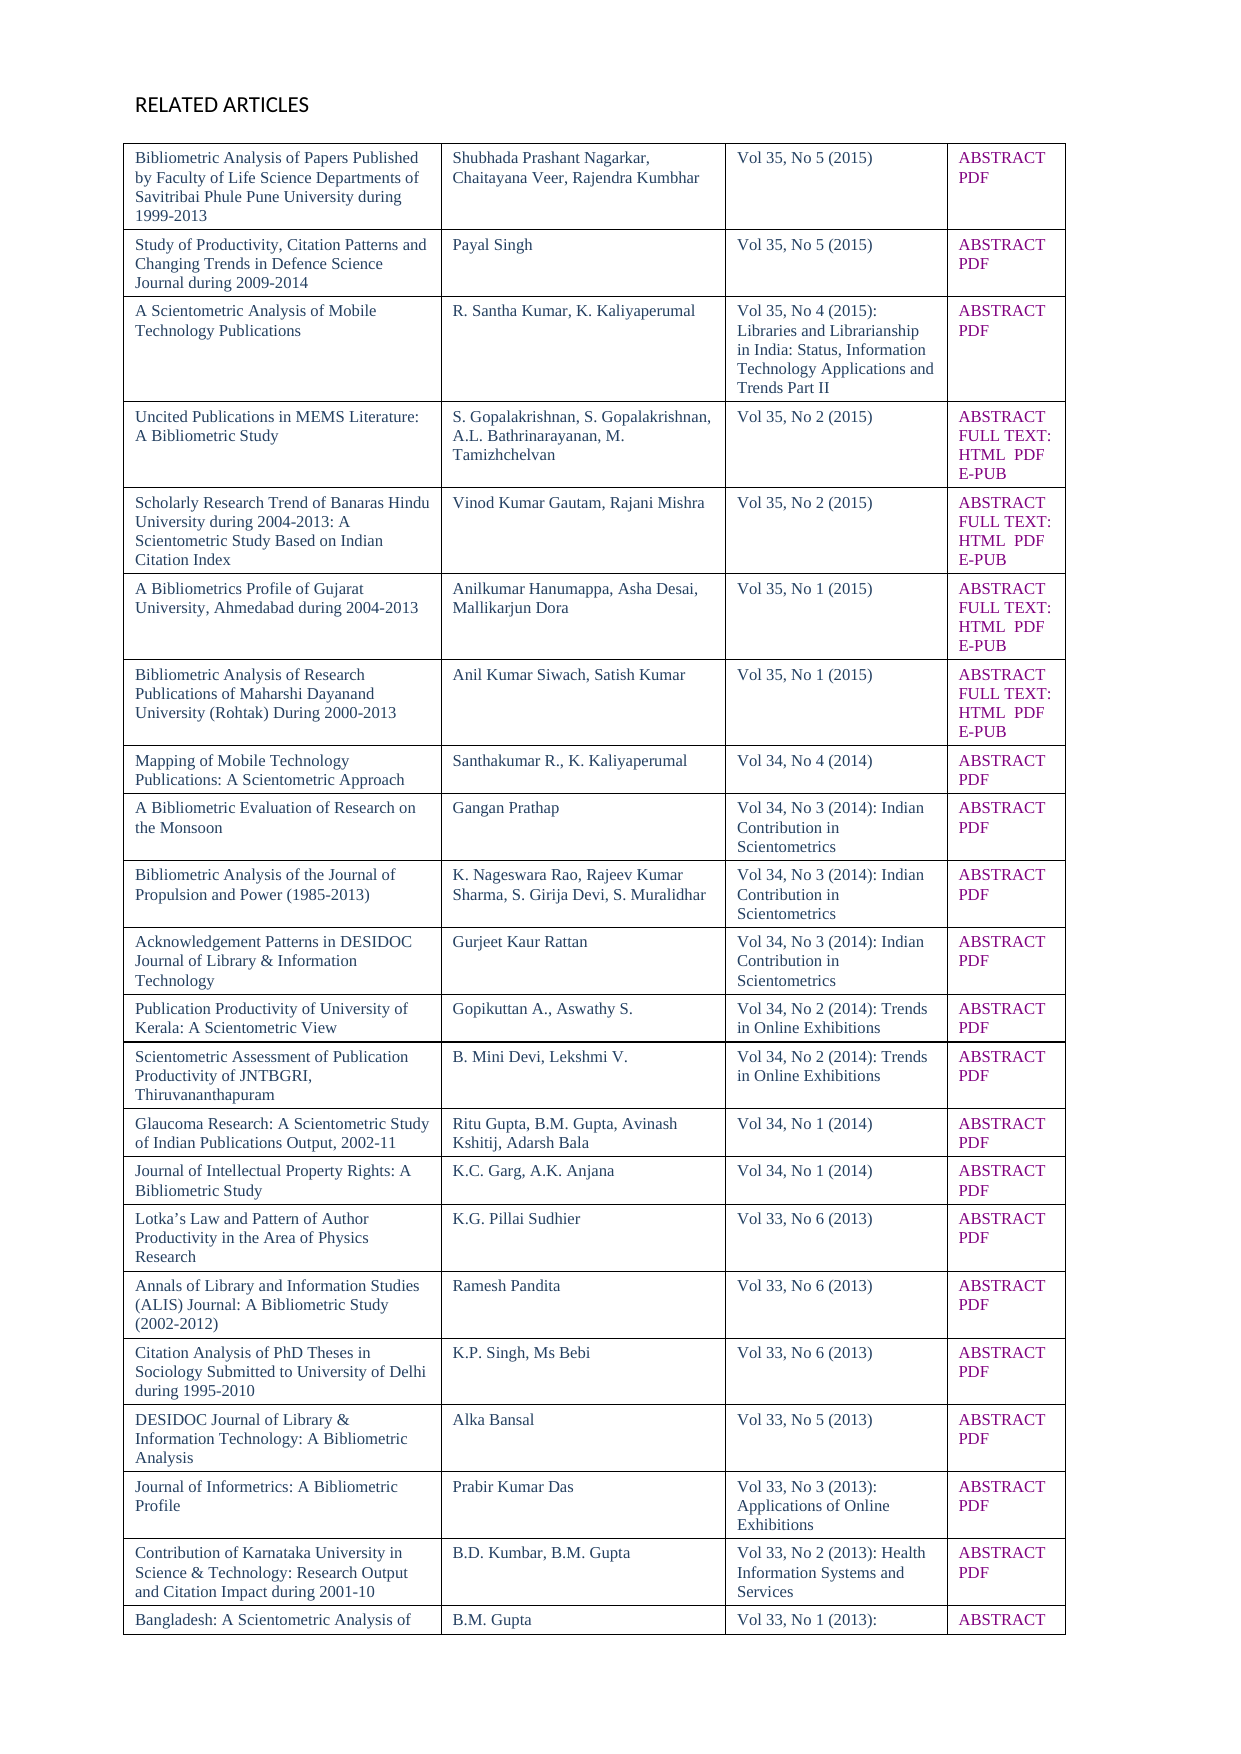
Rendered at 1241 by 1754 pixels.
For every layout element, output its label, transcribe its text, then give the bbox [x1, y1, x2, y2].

table_cell Bibliometric Analysis of Research Publications of Maharshi Dayanand University (Rohtak) During 2000-2013 [124, 660, 441, 745]
table_cell ABSTRACT PDF [948, 1205, 1065, 1271]
table_cell A Bibliometrics Profile of Gujarat University, Ahmedabad during 2004-2013 [124, 574, 441, 659]
table_cell Journal of Intellectual Property Rights: A Bibliometric Study [124, 1157, 441, 1204]
table_cell ABSTRACT PDF [948, 1405, 1065, 1471]
table_header Bibliometric Analysis of Papers Published by Faculty of Life Science Departments of Savitribai Phule Pune University during 1999-2013 [124, 144, 441, 229]
table_cell B. Mini Devi, Lekshmi V. [442, 1043, 725, 1108]
table_cell Anil Kumar Siwach, Satish Kumar [442, 660, 725, 745]
table_cell Vol 34, No 1 (2014) [726, 1157, 947, 1204]
table_cell Vinod Kumar Gautam, Rajani Mishra [442, 488, 725, 573]
table_cell K.C. Garg, A.K. Anjana [442, 1157, 725, 1204]
table_cell Gangan Prathap [442, 794, 725, 860]
table_cell ABSTRACT PDF [948, 297, 1065, 401]
table_cell Vol 35, No 5 (2015) [726, 230, 947, 296]
table_cell Vol 35, No 1 (2015) [726, 660, 947, 745]
table_cell ABSTRACT FULL TEXT: HTML PDF E-PUB [948, 660, 1065, 745]
table_cell ABSTRACT PDF [948, 1539, 1065, 1605]
table_cell Vol 34, No 2 (2014): Trends in Online Exhibitions [726, 1043, 947, 1108]
table_cell ABSTRACT PDF [948, 995, 1065, 1041]
table_cell ABSTRACT PDF [948, 230, 1065, 296]
table_cell Vol 33, No 3 (2013): Applications of Online Exhibitions [726, 1472, 947, 1538]
table_cell ABSTRACT PDF [948, 861, 1065, 927]
table_cell Contribution of Karnataka University in Science & Technology: Research Output and Citation Impact during 2001-10 [124, 1539, 441, 1605]
table_cell Ritu Gupta, B.M. Gupta, Avinash Kshitij, Adarsh Bala [442, 1109, 725, 1156]
table_cell Anilkumar Hanumappa, Asha Desai, Mallikarjun Dora [442, 574, 725, 659]
table_cell A Bibliometric Evaluation of Research on the Monsoon [124, 794, 441, 860]
table_cell Vol 34, No 3 (2014): Indian Contribution in Scientometrics [726, 861, 947, 927]
table_cell ABSTRACT PDF [948, 928, 1065, 994]
table_cell Vol 33, No 6 (2013) [726, 1272, 947, 1337]
table_cell Vol 33, No 5 (2013) [726, 1405, 947, 1471]
table_header Vol 35, No 5 (2015) [726, 144, 947, 229]
table_cell Scientometric Assessment of Publication Productivity of JNTBGRI, Thiruvananthapuram [124, 1043, 441, 1108]
table_cell Vol 33, No 2 (2013): Health Information Systems and Services [726, 1539, 947, 1605]
table_cell ABSTRACT PDF [948, 1157, 1065, 1204]
table_cell K. Nageswara Rao, Rajeev Kumar Sharma, S. Girija Devi, S. Muralidhar [442, 861, 725, 927]
table_cell ABSTRACT FULL TEXT: HTML PDF E-PUB [948, 488, 1065, 573]
table_cell ABSTRACT PDF [948, 746, 1065, 793]
table_cell B.D. Kumbar, B.M. Gupta [442, 1539, 725, 1605]
table_cell Vol 33, No 6 (2013) [726, 1339, 947, 1404]
table_cell Alka Bansal [442, 1405, 725, 1471]
table_cell Santhakumar R., K. Kaliyaperumal [442, 746, 725, 793]
table_cell K.G. Pillai Sudhier [442, 1205, 725, 1271]
table_cell Vol 34, No 3 (2014): Indian Contribution in Scientometrics [726, 928, 947, 994]
table_cell DESIDOC Journal of Library & Information Technology: A Bibliometric Analysis [124, 1405, 441, 1471]
table_cell Ramesh Pandita [442, 1272, 725, 1337]
table_cell Prabir Kumar Das [442, 1472, 725, 1538]
table_cell Journal of Informetrics: A Bibliometric Profile [124, 1472, 441, 1538]
table_cell B.M. Gupta [442, 1606, 725, 1633]
table_cell ABSTRACT PDF [948, 1109, 1065, 1156]
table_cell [726, 1606, 947, 1633]
table_cell Payal Singh [442, 230, 725, 296]
table_cell Study of Productivity, Citation Patterns and Changing Trends in Defence Science Journal during 2009-2014 [124, 230, 441, 296]
table_cell Vol 34, No 3 (2014): Indian Contribution in Scientometrics [726, 794, 947, 860]
table_cell ABSTRACT PDF [948, 794, 1065, 860]
table_cell Vol 34, No 1 (2014) [726, 1109, 947, 1156]
table_cell Vol 35, No 1 (2015) [726, 574, 947, 659]
table_cell Annals of Library and Information Studies (ALIS) Journal: A Bibliometric Study (2002-2012) [124, 1272, 441, 1337]
table_cell Citation Analysis of PhD Theses in Sociology Submitted to University of Delhi during 1995-2010 [124, 1339, 441, 1404]
table_cell A Scientometric Analysis of Mobile Technology Publications [124, 297, 441, 401]
table_header Shubhada Prashant Nagarkar, Chaitayana Veer, Rajendra Kumbhar [442, 144, 725, 229]
table_cell Bibliometric Analysis of the Journal of Propulsion and Power (1985-2013) [124, 861, 441, 927]
table_cell Vol 35, No 4 (2015): Libraries and Librarianship in India: Status, Information Technology Applications and Trends Part II [726, 297, 947, 401]
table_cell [124, 1606, 441, 1633]
table_cell Mapping of Mobile Technology Publications: A Scientometric Approach [124, 746, 441, 793]
table_cell ABSTRACT PDF [948, 1606, 1065, 1633]
table_cell ABSTRACT PDF [948, 1472, 1065, 1538]
table_cell R. Santha Kumar, K. Kaliyaperumal [442, 297, 725, 401]
table_cell Gurjeet Kaur Rattan [442, 928, 725, 994]
table_cell S. Gopalakrishnan, S. Gopalakrishnan, A.L. Bathrinarayanan, M. Tamizhchelvan [442, 402, 725, 487]
table_cell Acknowledgement Patterns in DESIDOC Journal of Library & Information Technology [124, 928, 441, 994]
table_header ABSTRACT PDF [948, 144, 1065, 229]
table_cell Glaucoma Research: A Scientometric Study of Indian Publications Output, 2002-11 [124, 1109, 441, 1156]
table_cell Vol 35, No 2 (2015) [726, 488, 947, 573]
table_cell Vol 33, No 6 (2013) [726, 1205, 947, 1271]
table_cell ABSTRACT PDF [948, 1043, 1065, 1108]
table_cell Vol 34, No 2 (2014): Trends in Online Exhibitions [726, 995, 947, 1041]
table_cell Vol 34, No 4 (2014) [726, 746, 947, 793]
table_cell Publication Productivity of University of Kerala: A Scientometric View [124, 995, 441, 1041]
table_cell ABSTRACT PDF [948, 1272, 1065, 1337]
text RELATED ARTICLES [135, 90, 1108, 118]
table_cell K.P. Singh, Ms Bebi [442, 1339, 725, 1404]
table_cell ABSTRACT FULL TEXT: HTML PDF E-PUB [948, 574, 1065, 659]
table_cell Gopikuttan A., Aswathy S. [442, 995, 725, 1041]
table_cell Lotka’s Law and Pattern of Author Productivity in the Area of Physics Research [124, 1205, 441, 1271]
table_cell Vol 35, No 2 (2015) [726, 402, 947, 487]
table_cell ABSTRACT PDF [948, 1339, 1065, 1404]
table_cell Scholarly Research Trend of Banaras Hindu University during 2004-2013: A Scientometric Study Based on Indian Citation Index [124, 488, 441, 573]
table_cell ABSTRACT FULL TEXT: HTML PDF E-PUB [948, 402, 1065, 487]
table_cell Uncited Publications in MEMS Literature: A Bibliometric Study [124, 402, 441, 487]
